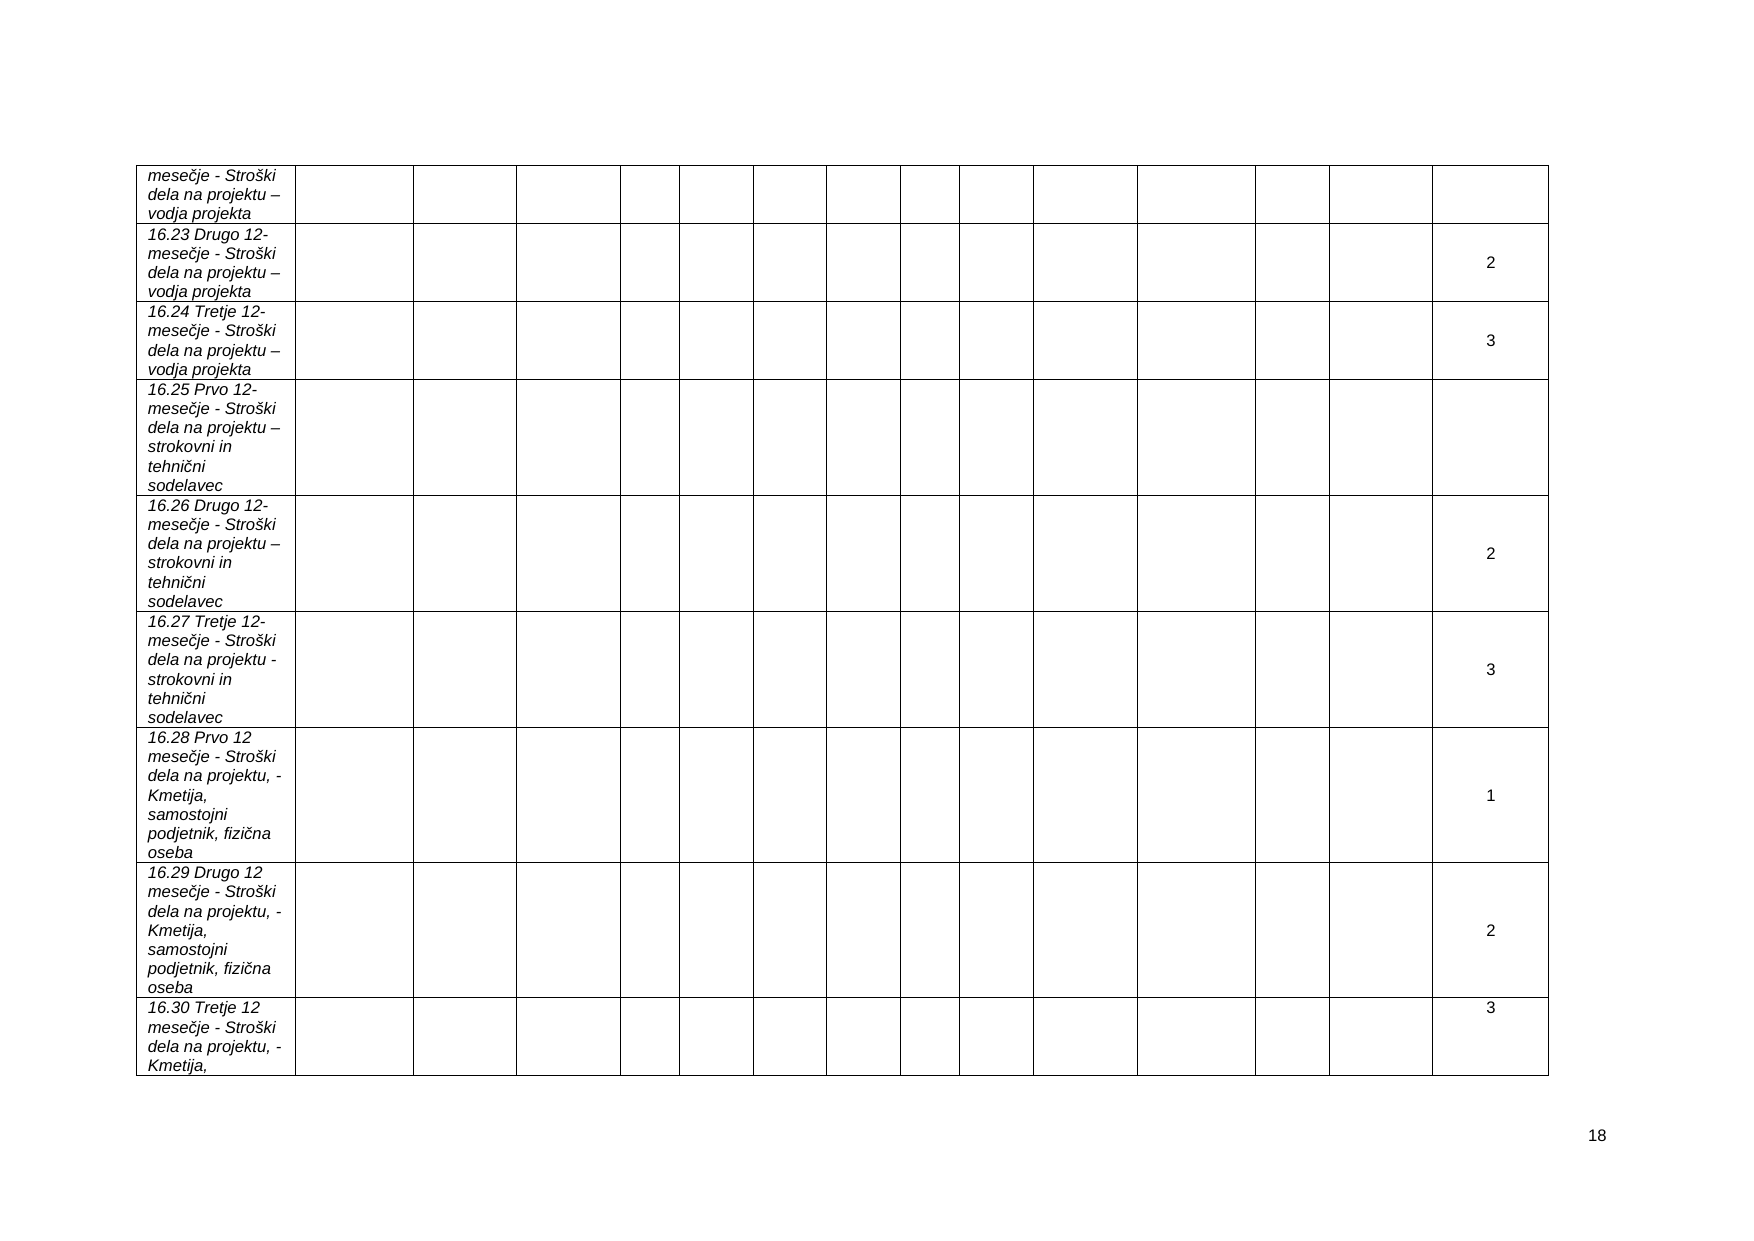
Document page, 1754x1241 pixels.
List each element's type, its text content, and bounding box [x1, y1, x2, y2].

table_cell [137, 166, 295, 223]
table_cell [621, 224, 679, 301]
table_cell [754, 998, 826, 1075]
table_cell [296, 496, 413, 611]
table_cell [1256, 863, 1329, 997]
table_cell [1138, 728, 1255, 862]
table_cell [960, 380, 1033, 495]
table_cell [680, 863, 753, 997]
table_cell [901, 863, 959, 997]
table_cell [1330, 166, 1432, 223]
table_cell [754, 166, 826, 223]
table_cell [754, 496, 826, 611]
table_cell 2 [1433, 863, 1548, 997]
table_cell [1330, 612, 1432, 727]
table_cell [517, 998, 620, 1075]
table_cell [1138, 863, 1255, 997]
table_cell [414, 302, 516, 379]
table_cell [827, 302, 900, 379]
table_cell [621, 496, 679, 611]
table_cell [1256, 612, 1329, 727]
table_cell [517, 302, 620, 379]
table_cell [1034, 166, 1137, 223]
table_cell [680, 496, 753, 611]
table_cell [1034, 302, 1137, 379]
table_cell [137, 998, 295, 1075]
table_cell [1330, 728, 1432, 862]
table_cell 16.24 Tretje 12-mesečje - Stroški dela na projektu – vodja projekta [137, 302, 295, 379]
table_cell [827, 380, 900, 495]
table_cell [621, 612, 679, 727]
table_cell [901, 496, 959, 611]
table_cell [901, 224, 959, 301]
table_cell [1034, 863, 1137, 997]
table_cell [1330, 302, 1432, 379]
table_cell [1330, 998, 1432, 1075]
table_cell [621, 302, 679, 379]
table_cell 3 [1433, 612, 1548, 727]
table_cell [414, 496, 516, 611]
table_cell [1433, 380, 1548, 495]
table_cell [827, 224, 900, 301]
table_cell [960, 998, 1033, 1075]
table_cell [680, 380, 753, 495]
table_cell [960, 496, 1033, 611]
table_cell [901, 302, 959, 379]
table_cell [754, 728, 826, 862]
table_cell [517, 612, 620, 727]
table_cell [1256, 224, 1329, 301]
table_cell [1034, 612, 1137, 727]
table_cell [296, 863, 413, 997]
table_cell [296, 612, 413, 727]
table_cell [1034, 998, 1137, 1075]
table_cell [901, 612, 959, 727]
table_cell [1256, 496, 1329, 611]
table_cell [754, 302, 826, 379]
table_cell [517, 863, 620, 997]
table_cell [1256, 380, 1329, 495]
table_cell [680, 998, 753, 1075]
table_cell [621, 728, 679, 862]
table_cell 2 [1433, 496, 1548, 611]
table_cell [414, 166, 516, 223]
table_cell [680, 166, 753, 223]
table_cell 2 [1433, 224, 1548, 301]
table_cell [960, 863, 1033, 997]
table_cell [754, 863, 826, 997]
table_cell [1138, 224, 1255, 301]
table_cell [296, 302, 413, 379]
table_cell [1034, 496, 1137, 611]
table_cell [960, 224, 1033, 301]
table_cell [754, 612, 826, 727]
table_cell [960, 728, 1033, 862]
table_cell [517, 166, 620, 223]
table_cell [621, 863, 679, 997]
table_cell [1138, 612, 1255, 727]
table_cell [517, 728, 620, 862]
table_cell [680, 728, 753, 862]
table_cell [1256, 728, 1329, 862]
table_cell [414, 380, 516, 495]
table_cell [1138, 496, 1255, 611]
table_cell [827, 612, 900, 727]
table_cell [827, 998, 900, 1075]
table_cell [827, 863, 900, 997]
table_cell [680, 224, 753, 301]
table_cell [827, 496, 900, 611]
table_cell [296, 380, 413, 495]
table_cell 1 [1433, 728, 1548, 862]
table_cell [960, 166, 1033, 223]
table_cell [1330, 863, 1432, 997]
table_cell [680, 302, 753, 379]
table_cell 1 [1433, 166, 1548, 223]
table_cell [621, 380, 679, 495]
table_cell [517, 224, 620, 301]
table_cell 16.27 Tretje 12-mesečje - Stroški dela na projektu - strokovni in tehnični sodelavec [137, 612, 295, 727]
table_cell [827, 166, 900, 223]
table_cell [414, 728, 516, 862]
table_cell 16.25 Prvo 12-mesečje - Stroški dela na projektu – strokovni in tehnični sodelavec [137, 380, 295, 495]
table_cell [1138, 998, 1255, 1075]
table_cell [901, 380, 959, 495]
table_cell [296, 728, 413, 862]
table_cell [1138, 166, 1255, 223]
table_cell [1034, 380, 1137, 495]
table_cell 16.23 Drugo 12-mesečje - Stroški dela na projektu – vodja projekta [137, 224, 295, 301]
table_cell 16.29 Drugo 12 mesečje - Stroški dela na projektu, - Kmetija, samostojni podjetnik, fizična oseba [137, 863, 295, 997]
table_cell [1138, 380, 1255, 495]
table_cell [960, 302, 1033, 379]
table_cell [414, 863, 516, 997]
table_cell [901, 166, 959, 223]
table_cell [827, 728, 900, 862]
table_cell 16.26 Drugo 12-mesečje - Stroški dela na projektu – strokovni in tehnični sodelavec [137, 496, 295, 611]
table_cell [414, 998, 516, 1075]
table_cell 3 [1433, 998, 1548, 1075]
table_cell [1034, 224, 1137, 301]
table_cell [960, 612, 1033, 727]
table_cell [621, 998, 679, 1075]
table_cell [680, 612, 753, 727]
table_cell [1330, 224, 1432, 301]
table_cell [754, 380, 826, 495]
table_cell 16.28 Prvo 12 mesečje - Stroški dela na projektu, - Kmetija, samostojni podjetnik, fizična oseba [137, 728, 295, 862]
table_cell [296, 166, 413, 223]
table_cell [414, 612, 516, 727]
table_cell [517, 496, 620, 611]
table_cell [621, 166, 679, 223]
table_cell [296, 224, 413, 301]
table_cell [1330, 496, 1432, 611]
table_cell [296, 998, 413, 1075]
table_cell 3 [1433, 302, 1548, 379]
table_cell [1330, 380, 1432, 495]
table_cell [1256, 998, 1329, 1075]
table_cell [1034, 728, 1137, 862]
table_cell [754, 224, 826, 301]
table_cell [901, 728, 959, 862]
table_cell [1256, 302, 1329, 379]
table_cell [1138, 302, 1255, 379]
table_cell [517, 380, 620, 495]
table_cell [901, 998, 959, 1075]
table_cell [1256, 166, 1329, 223]
table_cell [414, 224, 516, 301]
